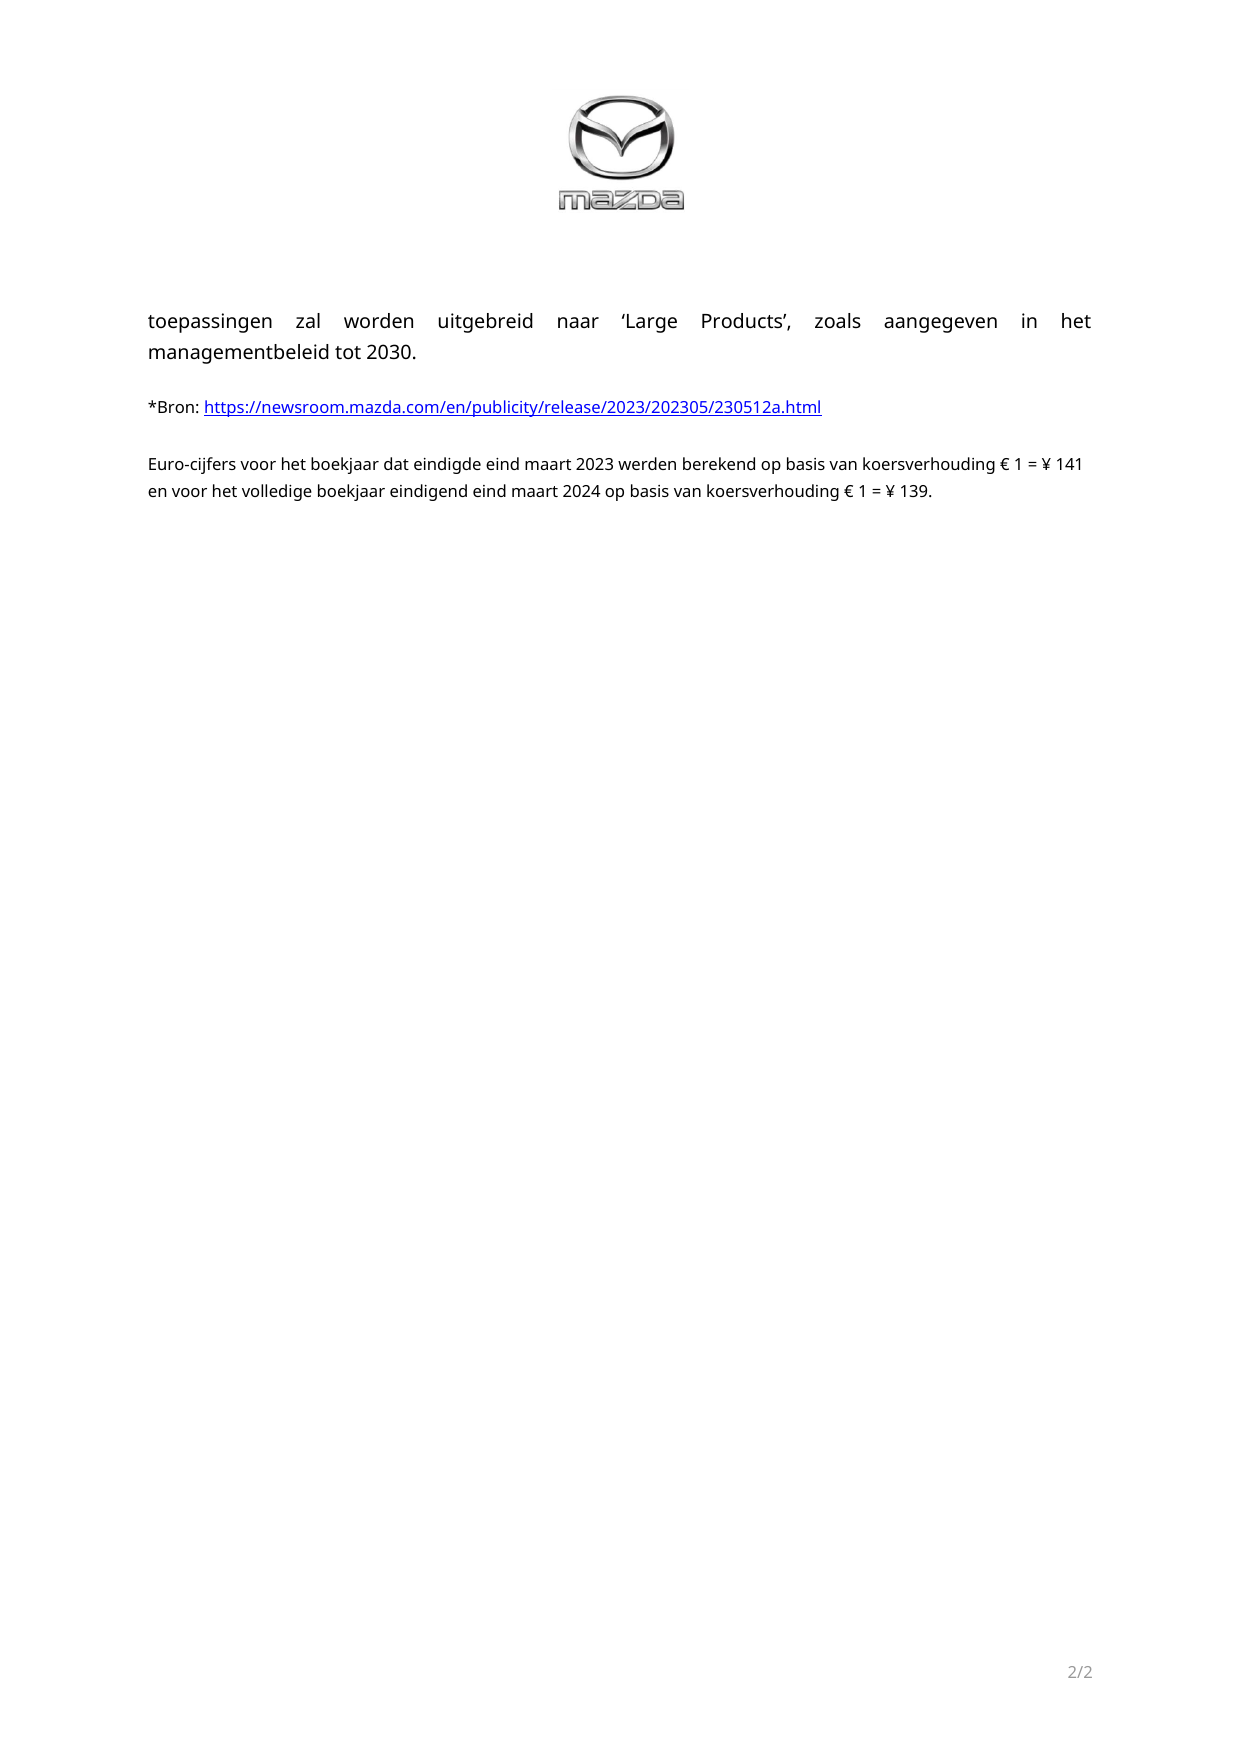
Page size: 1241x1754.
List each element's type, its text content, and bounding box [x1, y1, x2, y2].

picture [551, 89, 690, 214]
text *Bron: https://newsroom.mazda.com/en/publicity/release/2023/202305/230512a.html [148, 396, 1092, 419]
text Euro-cijfers voor het boekjaar dat eindigde eind maart 2023 werden berekend op basis van koersverhouding € 1 = ¥ 141 en voor het volledige boekjaar eindigend eind maart 2024 op basis van koersverhouding € 1 = ¥ 139. [148, 448, 1092, 502]
